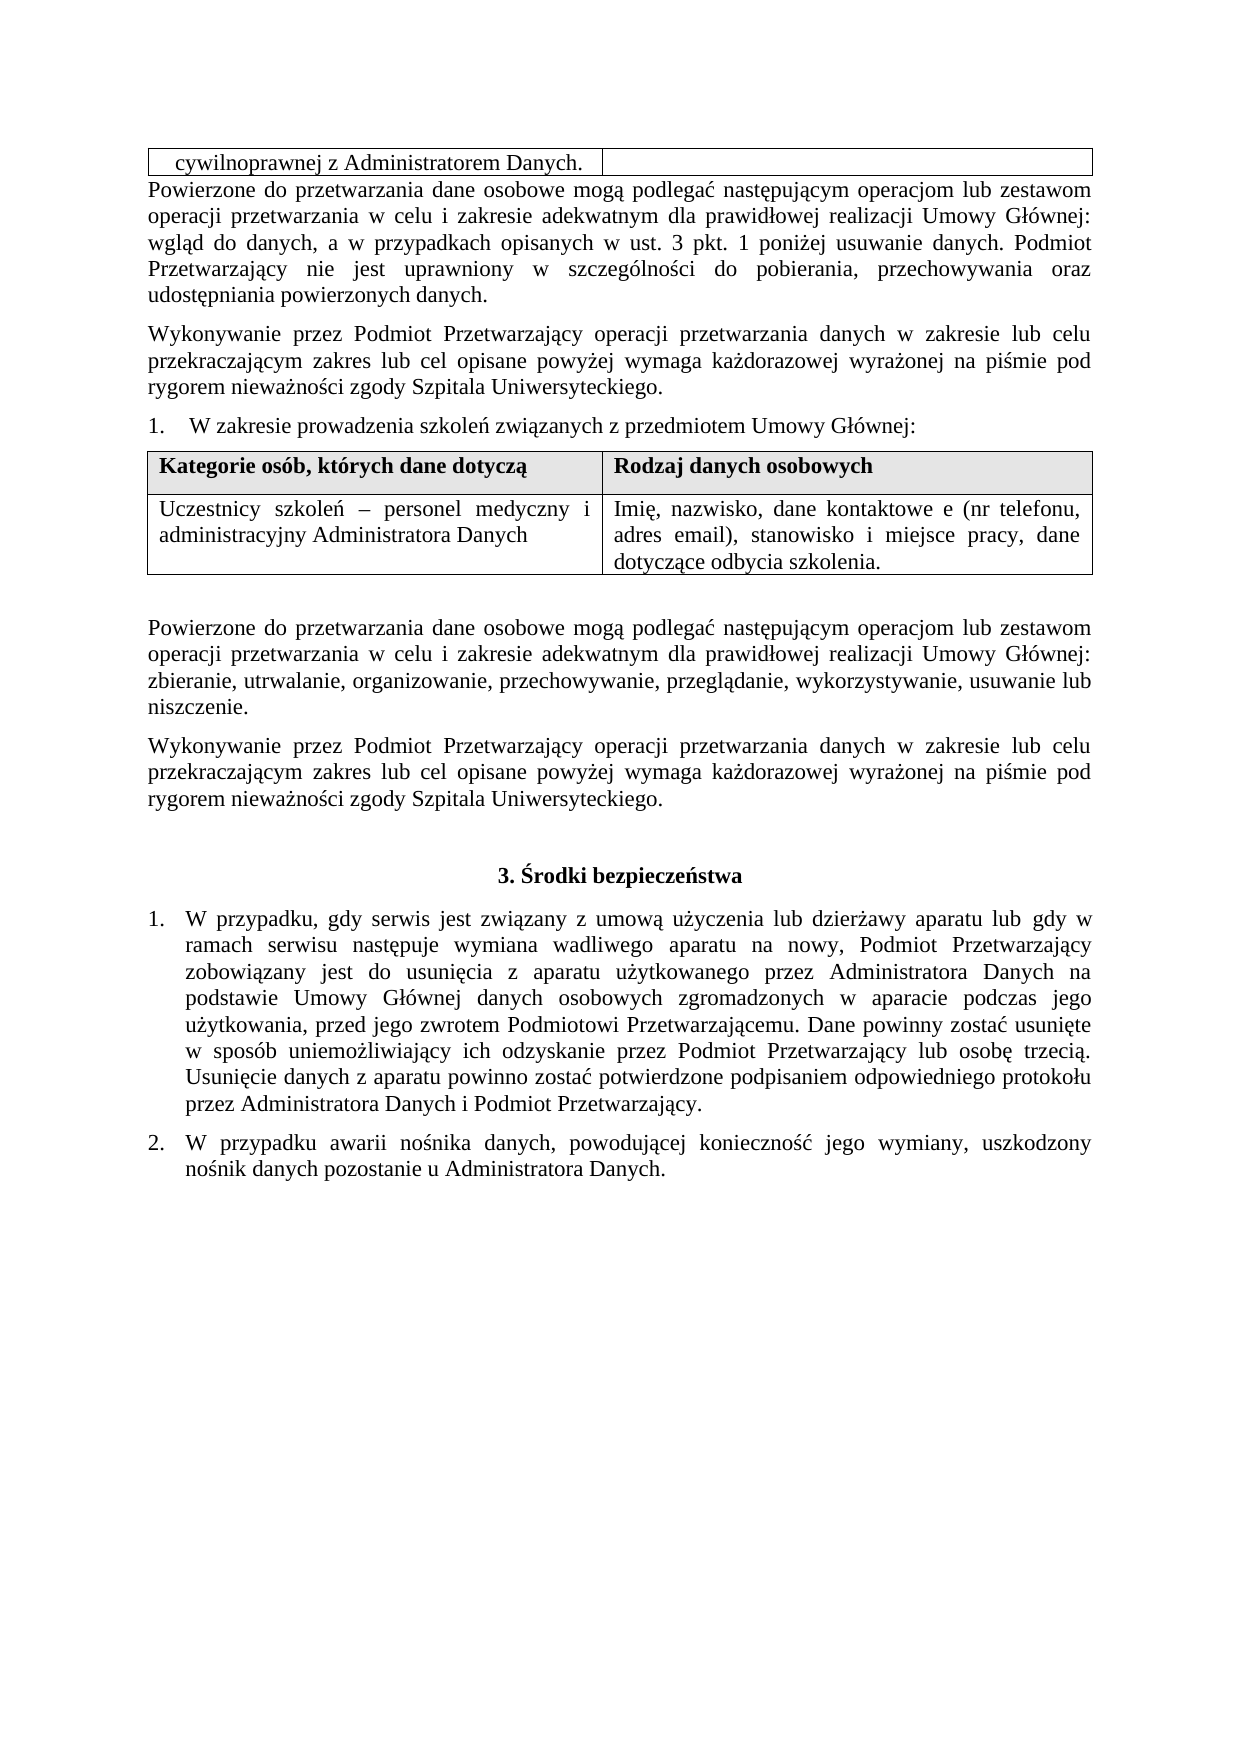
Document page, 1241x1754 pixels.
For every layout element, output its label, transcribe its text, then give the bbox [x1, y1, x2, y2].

list W przypadku awarii nośnika danych, powodującej konieczność jego wymiany, uszkodzony nośnik danych pozostanie u Administratora Danych. [148, 1128, 1093, 1181]
table_header Kategorie osób, których dane dotyczą [148, 452, 602, 494]
text Powierzone do przetwarzania dane osobowe mogą podlegać następującym operacjom lub zestawom operacji przetwarzania w celu i zakresie adekwatnym dla prawidłowej realizacji Umowy Głównej: zbieranie, utrwalanie, organizowanie, przechowywanie, przeglądanie, wykorzystywanie, usuwanie lub niszczenie. [148, 614, 1093, 719]
table_header Rodzaj danych osobowych [603, 452, 1092, 494]
text Powierzone do przetwarzania dane osobowe mogą podlegać następującym operacjom lub zestawom operacji przetwarzania w celu i zakresie adekwatnym dla prawidłowej realizacji Umowy Głównej: wgląd do danych, a w przypadkach opisanych w ust. 3 pkt. 1 poniżej usuwanie danych. Podmiot Przetwarzający nie jest uprawniony w szczególności do pobierania, przechowywania oraz udostępniania powierzonych danych. [148, 176, 1093, 308]
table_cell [149, 149, 602, 175]
text Wykonywanie przez Podmiot Przetwarzający operacji przetwarzania danych w zakresie lub celu przekraczającym zakres lub cel opisane powyżej wymaga każdorazowej wyrażonej na piśmie pod rygorem nieważności zgody Szpitala Uniwersyteckiego. [148, 732, 1093, 811]
table_cell Uczestnicy szkoleń – personel medyczny i administracyjny Administratora Danych [148, 495, 602, 574]
list W zakresie prowadzenia szkoleń związanych z przedmiotem Umowy Głównej: [148, 412, 1093, 438]
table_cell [603, 149, 1092, 175]
text 3. Środki bezpieczeństwa [148, 862, 1093, 889]
text Wykonywanie przez Podmiot Przetwarzający operacji przetwarzania danych w zakresie lub celu przekraczającym zakres lub cel opisane powyżej wymaga każdorazowej wyrażonej na piśmie pod rygorem nieważności zgody Szpitala Uniwersyteckiego. [148, 320, 1093, 399]
table_cell Imię, nazwisko, dane kontaktowe e (nr telefonu, adres email), stanowisko i miejsce pracy, dane dotyczące odbycia szkolenia. [603, 495, 1092, 574]
list W przypadku, gdy serwis jest związany z umową użyczenia lub dzierżawy aparatu lub gdy w ramach serwisu następuje wymiana wadliwego aparatu na nowy, Podmiot Przetwarzający zobowiązany jest do usunięcia z aparatu użytkowanego przez Administratora Danych na podstawie Umowy Głównej danych osobowych zgromadzonych w aparacie podczas jego użytkowania, przed jego zwrotem Podmiotowi Przetwarzającemu. Dane powinny zostać usunięte w sposób uniemożliwiający ich odzyskanie przez Podmiot Przetwarzający lub osobę trzecią. Usunięcie danych z aparatu powinno zostać potwierdzone podpisaniem odpowiedniego protokołu przez Administratora Danych i Podmiot Przetwarzający. [148, 905, 1093, 1116]
